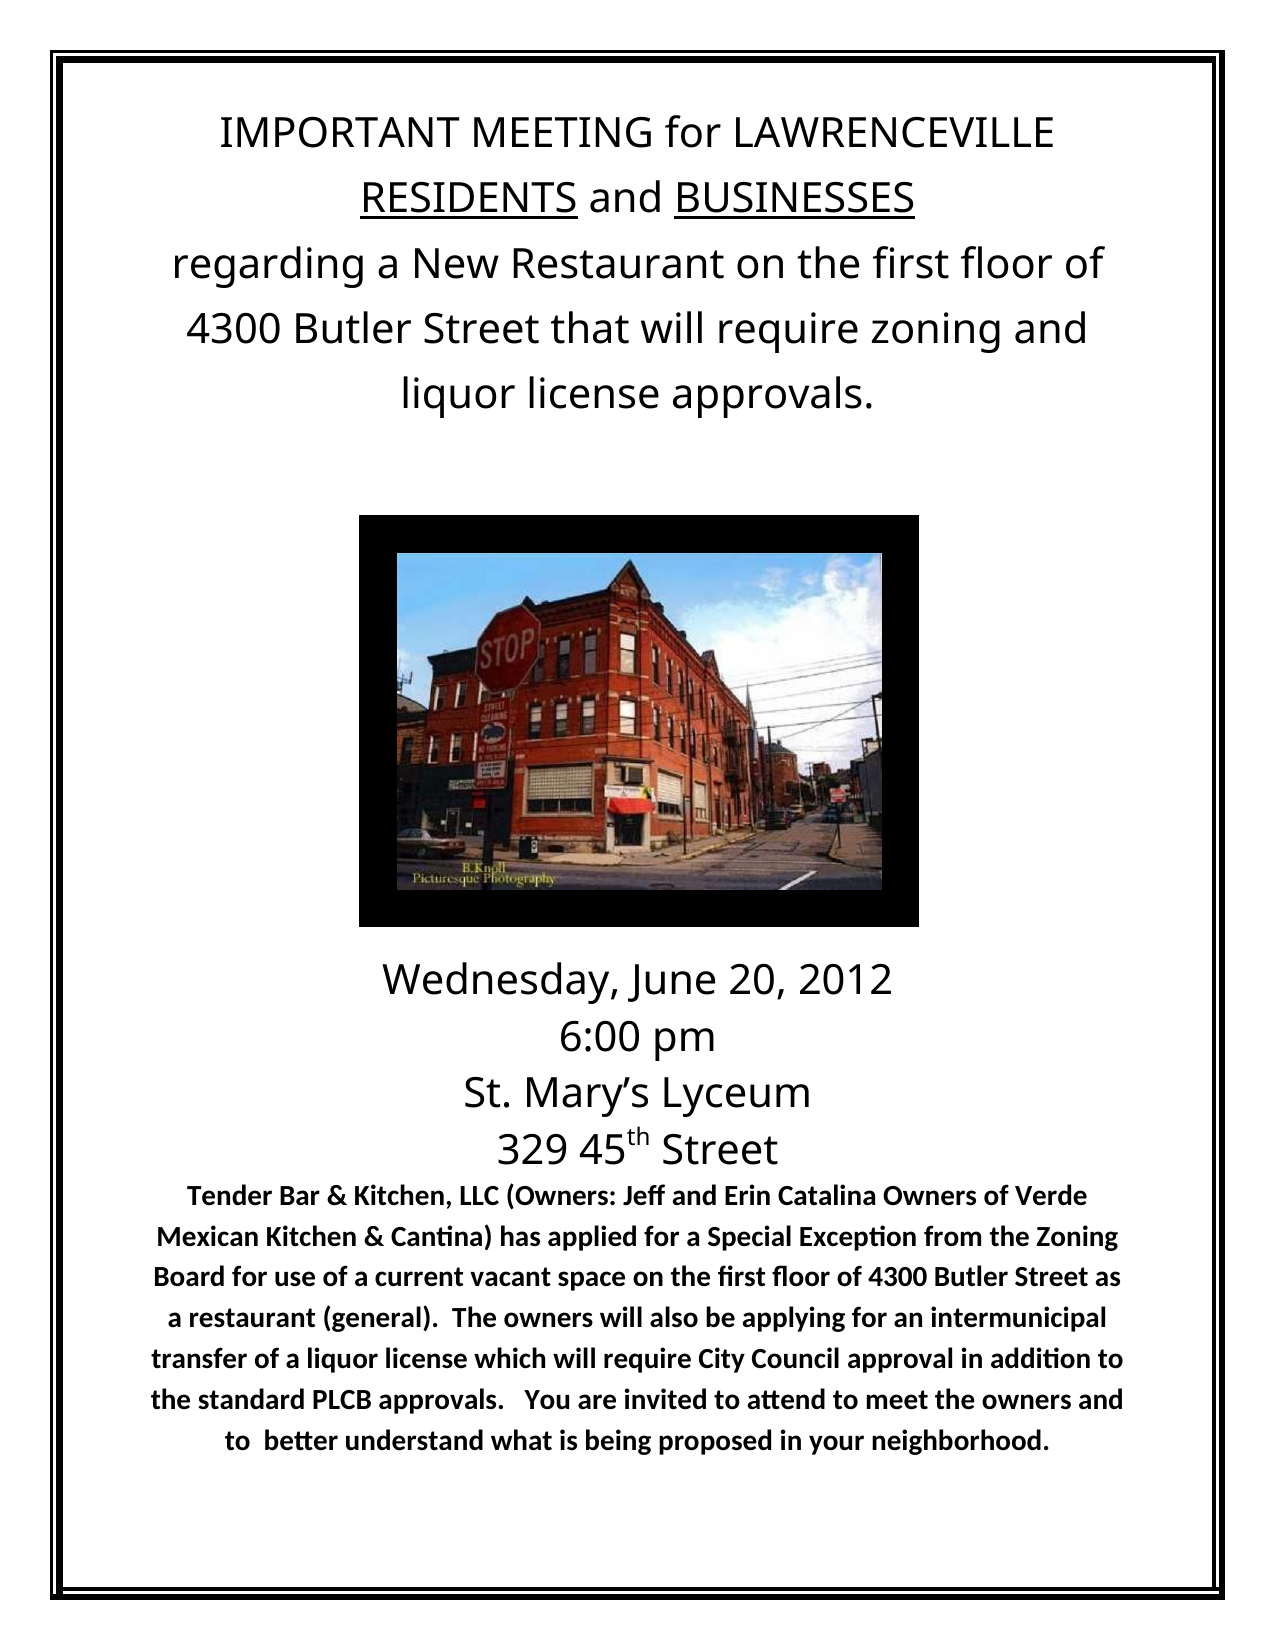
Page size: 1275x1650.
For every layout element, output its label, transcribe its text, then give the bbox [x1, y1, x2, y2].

text Wednesday, June 20, 2012 [150, 949, 1125, 1006]
picture [397, 553, 882, 890]
text St. Mary’s Lyceum [150, 1063, 1125, 1120]
text regarding a New Restaurant on the first floor of 4300 Butler Street that will require zoning and liquor license approvals. [150, 233, 1125, 421]
text Tender Bar & Kitchen, LLC (Owners: Jeff and Erin Catalina Owners of Verde Mexican Kitchen & Cantina) has applied for a Special Exception from the Zoning Board for use of a current vacant space on the first floor of 4300 Butler Street as a restaurant (general). The owners will also be applying for an intermunicipal transfer of a liquor license which will require City Council approval in addition to the standard PLCB approvals. You are invited to attend to meet the owners and to better understand what is being proposed in your neighborhood. [150, 1177, 1125, 1458]
text 6:00 pm [150, 1006, 1125, 1063]
text 329 45th Street [150, 1120, 1125, 1177]
text IMPORTANT MEETING for LAWRENCEVILLE RESIDENTS and BUSINESSES [150, 103, 1125, 225]
